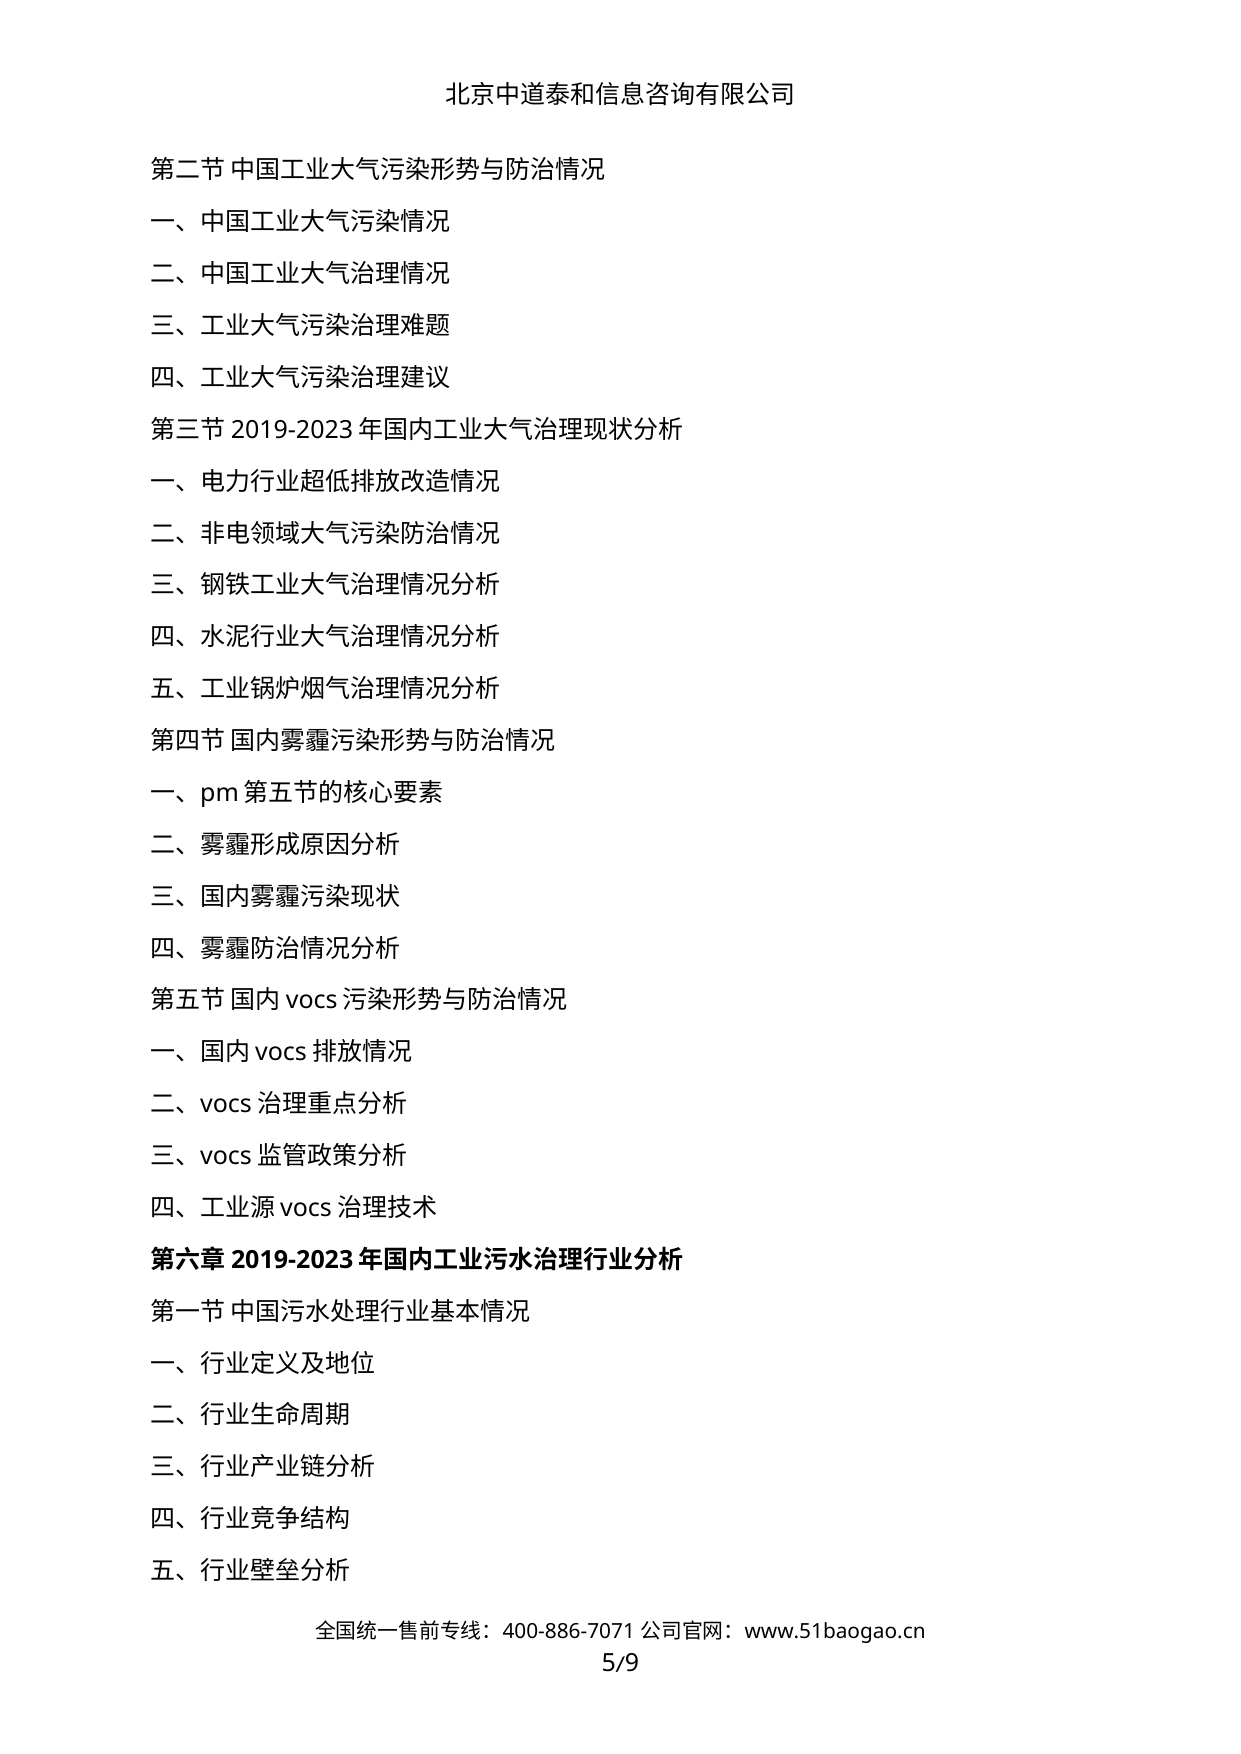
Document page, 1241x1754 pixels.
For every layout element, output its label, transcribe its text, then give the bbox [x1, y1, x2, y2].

text 二、行业生命周期 [150, 1395, 1090, 1431]
text 五、工业锅炉烟气治理情况分析 [150, 669, 1090, 705]
text 第六章 2019-2023年国内工业污水治理行业分析 [150, 1239, 1090, 1276]
text 三、行业产业链分析 [150, 1447, 1090, 1483]
text 三、vocs监管政策分析 [150, 1136, 1090, 1172]
text 一、pm第五节的核心要素 [150, 772, 1090, 809]
text 四、工业大气污染治理建议 [150, 357, 1090, 394]
text 二、vocs治理重点分析 [150, 1084, 1090, 1120]
text 三、国内雾霾污染现状 [150, 876, 1090, 912]
text 三、工业大气污染治理难题 [150, 306, 1090, 342]
text 第一节 中国污水处理行业基本情况 [150, 1291, 1090, 1327]
text 四、水泥行业大气治理情况分析 [150, 617, 1090, 653]
text 五、行业壁垒分析 [150, 1551, 1090, 1587]
text 四、雾霾防治情况分析 [150, 928, 1090, 964]
text 二、中国工业大气治理情况 [150, 254, 1090, 290]
text 四、行业竞争结构 [150, 1499, 1090, 1535]
text 一、国内vocs排放情况 [150, 1032, 1090, 1068]
text 第二节 中国工业大气污染形势与防治情况 [150, 150, 1090, 186]
text 第三节 2019-2023年国内工业大气治理现状分析 [150, 409, 1090, 446]
text 一、电力行业超低排放改造情况 [150, 461, 1090, 497]
text 三、钢铁工业大气治理情况分析 [150, 565, 1090, 601]
text 一、中国工业大气污染情况 [150, 202, 1090, 238]
text 第五节 国内vocs污染形势与防治情况 [150, 980, 1090, 1016]
text 四、工业源vocs治理技术 [150, 1187, 1090, 1224]
text 第四节 国内雾霾污染形势与防治情况 [150, 721, 1090, 757]
text 一、行业定义及地位 [150, 1343, 1090, 1379]
text 二、非电领域大气污染防治情况 [150, 513, 1090, 549]
text 二、雾霾形成原因分析 [150, 824, 1090, 861]
